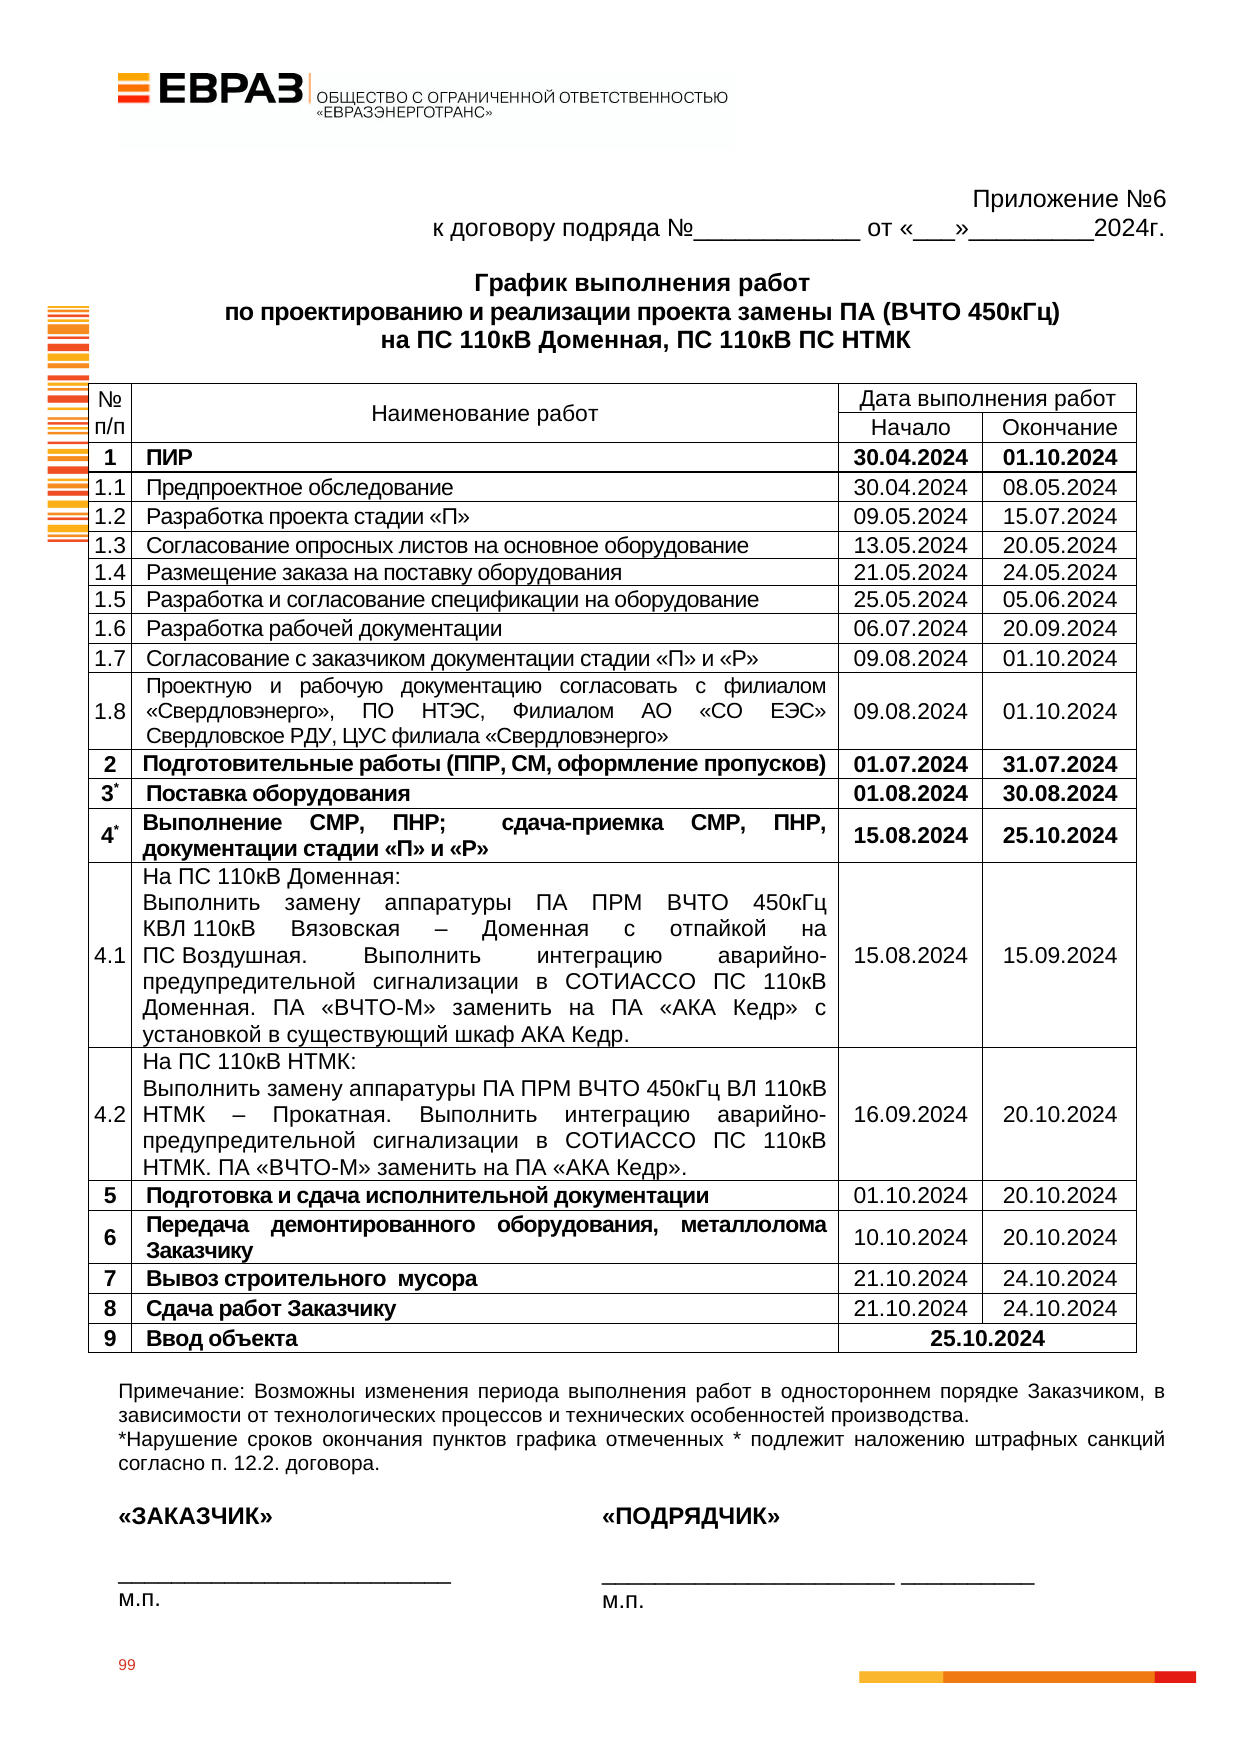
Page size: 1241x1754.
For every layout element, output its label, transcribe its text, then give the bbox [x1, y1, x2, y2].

table_cell Разработка рабочей документации [132, 614, 838, 642]
table_cell Выполнение СМР, ПНР; сдача-приемка СМР, ПНР, документации стадии «П» и «Р» [132, 809, 838, 862]
table_cell 01.08.2024 [839, 779, 982, 808]
text по проектированию и реализации проекта замены ПА (ВЧТО 450кГц) [118, 296, 1166, 325]
table_cell 4.2 [89, 1048, 131, 1180]
table_cell 30.08.2024 [983, 779, 1136, 808]
table_cell 20.09.2024 [983, 614, 1136, 642]
text *Нарушение сроков окончания пунктов графика отмеченных * подлежит наложению штрафных санкций согласно п. 12.2. договора. [118, 1427, 1166, 1475]
table_cell ПИР [132, 443, 838, 471]
table_cell 1.8 [89, 673, 131, 749]
table_cell 20.10.2024 [983, 1048, 1136, 1180]
table_cell 4* [89, 809, 131, 862]
table_cell Предпроектное обследование [132, 473, 838, 501]
table_cell Ввод объекта [132, 1324, 838, 1352]
table_cell 15.09.2024 [983, 863, 1136, 1047]
text Примечание: Возможны изменения периода выполнения работ в одностороннем порядке Заказчиком, в зависимости от технологических процессов и технических особенностей производства. [118, 1379, 1166, 1427]
table_cell 2 [89, 750, 131, 778]
table_cell 30.04.2024 [839, 443, 982, 471]
table_cell 4.1 [89, 863, 131, 1047]
table_cell 06.07.2024 [839, 614, 982, 642]
table_header Наименование работ [132, 384, 838, 442]
table_cell Согласование опросных листов на основное оборудование [132, 532, 838, 558]
table_cell 24.10.2024 [983, 1264, 1136, 1293]
table_cell 8 [89, 1294, 131, 1322]
table_cell 25.10.2024 [983, 809, 1136, 862]
table_cell 01.10.2024 [983, 443, 1136, 471]
table_header № п/п [89, 384, 131, 442]
table_cell Подготовительные работы (ППР, СМ, оформление пропусков) [132, 750, 838, 778]
table_cell 30.04.2024 [839, 473, 982, 501]
table_cell 21.05.2024 [839, 559, 982, 585]
table_cell 1.7 [89, 644, 131, 672]
table_cell 01.10.2024 [983, 644, 1136, 672]
table_cell 24.05.2024 [983, 559, 1136, 585]
table_cell 13.05.2024 [839, 532, 982, 558]
table_cell 09.08.2024 [839, 673, 982, 749]
table_cell 24.10.2024 [983, 1294, 1136, 1322]
table_cell Разработка и согласование спецификации на оборудование [132, 586, 838, 613]
table_cell 9 [89, 1324, 131, 1352]
table_cell 20.05.2024 [983, 532, 1136, 558]
table_cell 1.1 [89, 473, 131, 501]
table_cell 1.4 [89, 559, 131, 585]
table_cell 15.07.2024 [983, 502, 1136, 531]
table_cell 21.10.2024 [839, 1294, 982, 1322]
text на ПС 110кВ Доменная, ПС 110кВ ПС НТМК [103, 325, 1181, 354]
table_cell 09.05.2024 [839, 502, 982, 531]
table_cell 09.08.2024 [839, 644, 982, 672]
table_cell 10.10.2024 [839, 1211, 982, 1263]
table_cell 5 [89, 1181, 131, 1209]
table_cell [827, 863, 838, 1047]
text к договору подряда №____________ от «___»_________2024г. [118, 213, 1166, 241]
table_cell 01.10.2024 [983, 673, 1136, 749]
table_cell 01.07.2024 [839, 750, 982, 778]
table_cell 3* [89, 779, 131, 808]
table_cell 15.08.2024 [839, 863, 982, 1047]
picture [857, 1670, 1197, 1683]
table_cell 7 [89, 1264, 131, 1293]
text График выполнения работ [118, 268, 1166, 296]
table_cell 1.5 [89, 586, 131, 613]
table_cell 6 [89, 1211, 131, 1263]
table_cell Сдача работ Заказчику [132, 1294, 838, 1322]
table_cell 1.2 [89, 502, 131, 531]
table_cell 15.08.2024 [839, 809, 982, 862]
table_cell 05.06.2024 [983, 586, 1136, 613]
table_cell 1.6 [89, 614, 131, 642]
table_cell Подготовка и сдача исполнительной документации [132, 1181, 838, 1209]
table_cell 01.10.2024 [839, 1181, 982, 1209]
table_cell Размещение заказа на поставку оборудования [132, 559, 838, 585]
table_cell Проектную и рабочую документацию согласовать с филиалом «Свердловэнерго», ПО НТЭС, Филиалом АО «СО ЕЭС» Свердловское РДУ, ЦУС филиала «Свердловэнерго» [132, 673, 838, 749]
picture [118, 73, 736, 149]
table_cell Поставка оборудования [132, 779, 838, 808]
table_header «ПОДРЯДЧИК» ______________________ __________ м.п. [591, 1502, 1074, 1613]
table_cell 25.05.2024 [839, 586, 982, 613]
table_cell 1 [89, 443, 131, 471]
table_cell 16.09.2024 [839, 1048, 982, 1180]
table_cell Начало [839, 413, 982, 442]
table_cell 1.3 [89, 532, 131, 558]
table_cell Разработка проекта стадии «П» [132, 502, 838, 531]
table_cell Согласование с заказчиком документации стадии «П» и «Р» [132, 644, 838, 672]
text Приложение №6 [118, 184, 1166, 213]
picture [47, 306, 90, 542]
table_cell Передача демонтированного оборудования, металлолома Заказчику [132, 1211, 838, 1263]
table_cell 31.07.2024 [983, 750, 1136, 778]
table_cell Вывоз строительного мусора [132, 1264, 838, 1293]
table_cell 20.10.2024 [983, 1211, 1136, 1263]
table_cell 25.10.2024 [839, 1324, 1136, 1352]
table_header «ЗАКАЗЧИК» _________________________ м.п. [107, 1502, 591, 1613]
table_header Дата выполнения работ [839, 384, 1136, 412]
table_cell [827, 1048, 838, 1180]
table_cell 20.10.2024 [983, 1181, 1136, 1209]
table_cell 08.05.2024 [983, 473, 1136, 501]
table_cell 21.10.2024 [839, 1264, 982, 1293]
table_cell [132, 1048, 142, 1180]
table_cell Окончание [983, 413, 1136, 442]
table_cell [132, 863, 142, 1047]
